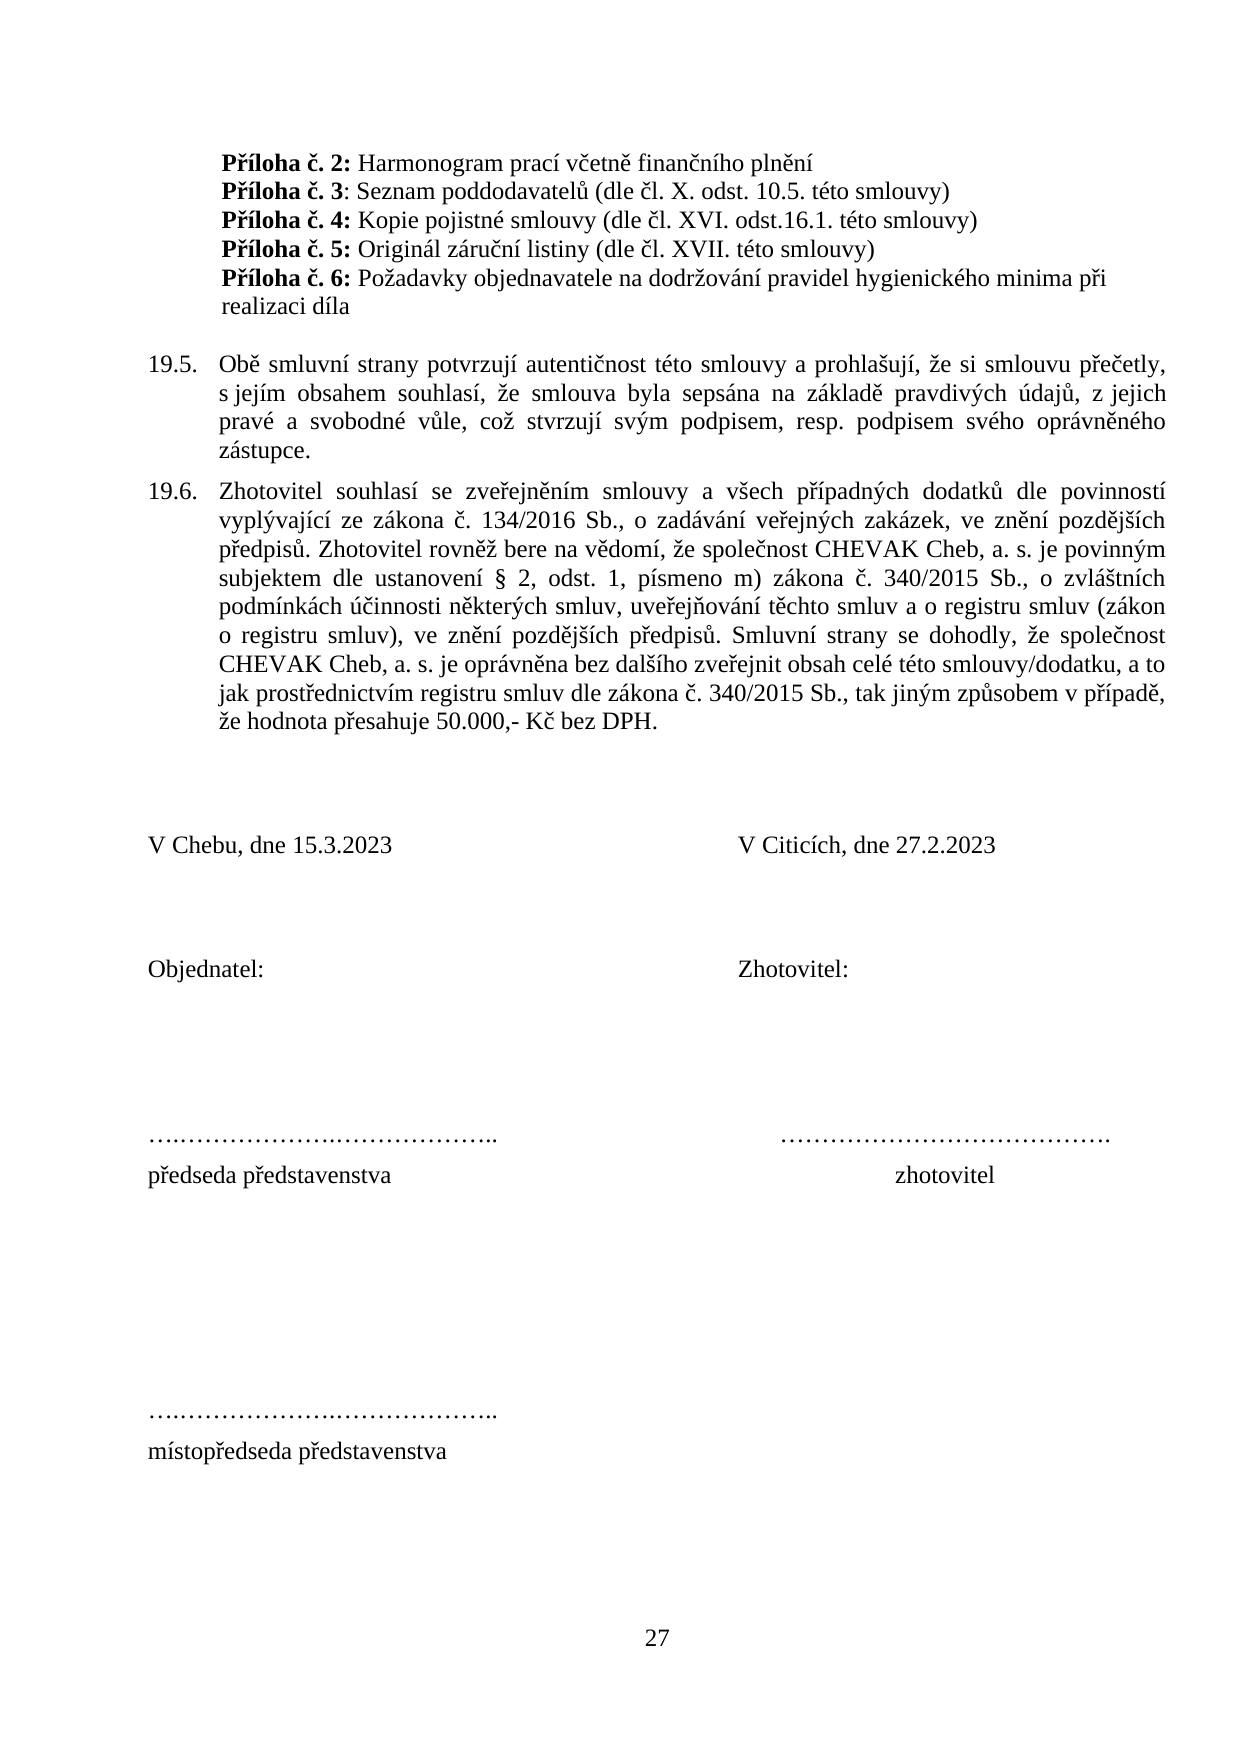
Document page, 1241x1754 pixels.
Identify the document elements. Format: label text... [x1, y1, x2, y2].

text Příloha č. 6: Požadavky objednavatele na dodržování pravidel hygienického minima při realizaci díla [221, 263, 1167, 320]
text Příloha č. 2: Harmonogram prací včetně finančního plnění [221, 148, 1167, 176]
text 19.6. Zhotovitel souhlasí se zveřejněním smlouvy a všech případných dodatků dle povinností vyplývající ze zákona č. 134/2016 Sb., o zadávání veřejných zakázek, ve znění pozdějších předpisů. Zhotovitel rovněž bere na vědomí, že společnost CHEVAK Cheb, a. s. je povinným subjektem dle ustanovení § 2, odst. 1, písmeno m) zákona č. 340/2015 Sb., o zvláštních podmínkách účinnosti některých smluv, uveřejňování těchto smluv a o registru smluv (zákon o registru smluv), ve znění pozdějších předpisů. Smluvní strany se dohodly, že společnost CHEVAK Cheb, a. s. je oprávněna bez dalšího zveřejnit obsah celé této smlouvy/dodatku, a to jak prostřednictvím registru smluv dle zákona č. 340/2015 Sb., tak jiným způsobem v případě, že hodnota přesahuje 50.000,- Kč bez DPH. [148, 476, 1167, 735]
text V Chebu, dne 15.3.2023 V Citicích, dne 27.2.2023 [148, 830, 1167, 859]
text Příloha č. 5: Originál záruční listiny (dle čl. XVII. této smlouvy) [221, 234, 1167, 263]
text Objednatel: Zhotovitel: [148, 954, 1167, 983]
text Příloha č. 4: Kopie pojistné smlouvy (dle čl. XVI. odst.16.1. této smlouvy) [221, 205, 1167, 234]
text místopředseda představenstva [148, 1436, 1167, 1465]
text Příloha č. 3: Seznam poddodavatelů (dle čl. X. odst. 10.5. této smlouvy) [221, 176, 1167, 205]
text ….……………….……………….. …………………………………. [148, 1119, 1167, 1148]
text předseda představenstva zhotovitel [148, 1160, 1167, 1189]
text 19.5. Obě smluvní strany potvrzují autentičnost této smlouvy a prohlašují, že si smlouvu přečetly, s jejím obsahem souhlasí, že smlouva byla sepsána na základě pravdivých údajů, z jejich pravé a svobodné vůle, což stvrzují svým podpisem, resp. podpisem svého oprávněného zástupce. [148, 349, 1167, 464]
text ….……………….……………….. [148, 1395, 1167, 1424]
